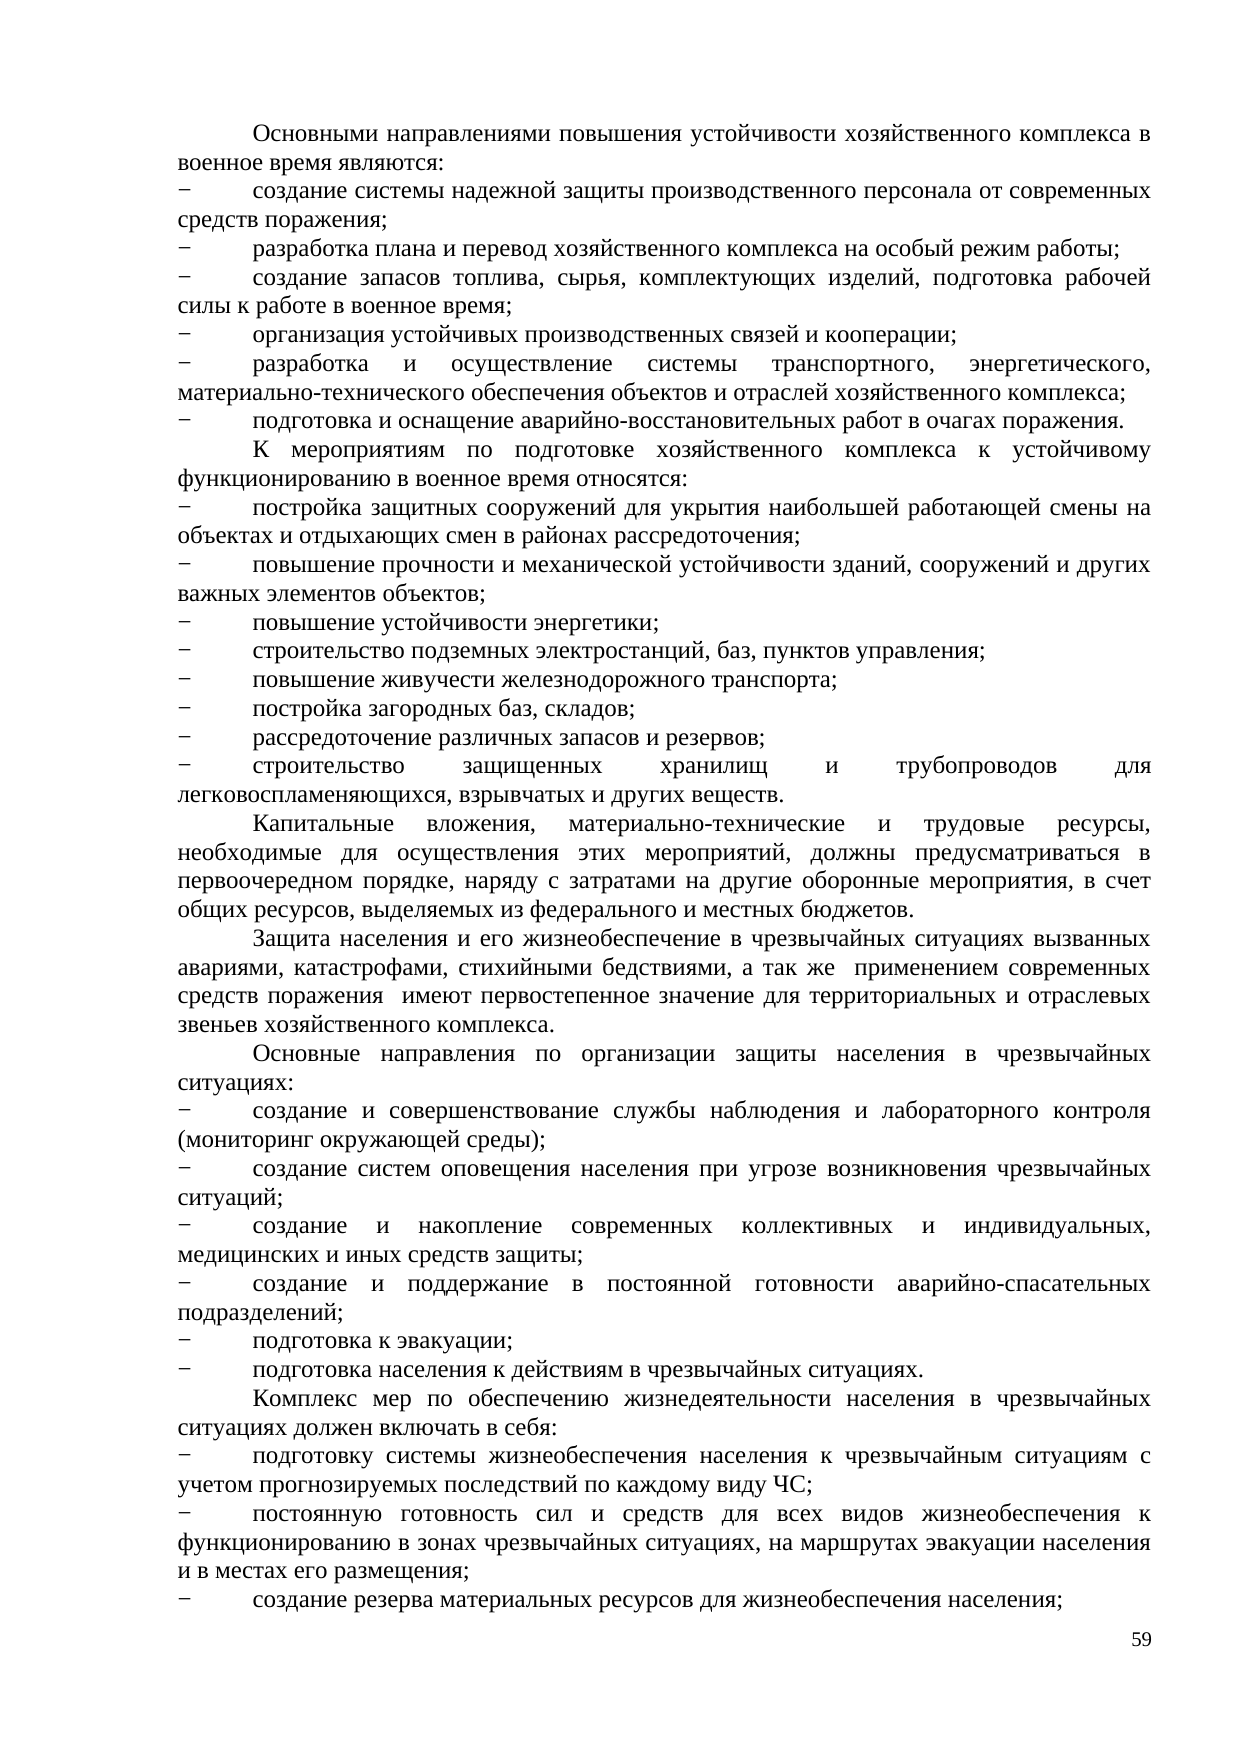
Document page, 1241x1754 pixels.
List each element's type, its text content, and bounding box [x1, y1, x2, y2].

list создание запасов топлива, сырья, комплектующих изделий, подготовка рабочей силы к работе в военное время; [177, 262, 1152, 319]
list постоянную готовность сил и средств для всех видов жизнеобеспечения к функционированию в зонах чрезвычайных ситуациях, на маршрутах эвакуации населения и в местах его размещения; [177, 1498, 1152, 1584]
list рассредоточение различных запасов и резервов; [177, 722, 1152, 751]
list подготовку системы жизнеобеспечения населения к чрезвычайным ситуациям с учетом прогнозируемых последствий по каждому виду ЧС; [177, 1441, 1152, 1498]
list повышение устойчивости энергетики; [177, 607, 1152, 636]
list повышение живучести железнодорожного транспорта; [177, 664, 1152, 693]
list строительство защищенных хранилищ и трубопроводов для легковоспламеняющихся, взрывчатых и других веществ. [177, 751, 1152, 808]
list разработка плана и перевод хозяйственного комплекса на особый режим работы; [177, 233, 1152, 262]
list создание систем оповещения населения при угрозе возникновения чрезвычайных ситуаций; [177, 1153, 1152, 1211]
text Основные направления по организации защиты населения в чрезвычайных ситуациях: [177, 1038, 1152, 1096]
text К мероприятиям по подготовке хозяйственного комплекса к устойчивому функционированию в военное время относятся: [177, 434, 1152, 492]
list подготовка и оснащение аварийно-восстановительных работ в очагах поражения. [177, 406, 1152, 434]
list организация устойчивых производственных связей и кооперации; [177, 319, 1152, 348]
list повышение прочности и механической устойчивости зданий, сооружений и других важных элементов объектов; [177, 549, 1152, 607]
text Капитальные вложения, материально-технические и трудовые ресурсы, необходимые для осуществления этих мероприятий, должны предусматриваться в первоочередном порядке, наряду с затратами на другие оборонные мероприятия, в счет общих ресурсов, выделяемых из федерального и местных бюджетов. [177, 808, 1152, 923]
list подготовка к эвакуации; [177, 1326, 1152, 1354]
text Защита населения и его жизнеобеспечение в чрезвычайных ситуациях вызванных авариями, катастрофами, стихийными бедствиями, а так же применением современных средств поражения имеют первостепенное значение для территориальных и отраслевых звеньев хозяйственного комплекса. [177, 923, 1152, 1038]
text Комплекс мер по обеспечению жизнедеятельности населения в чрезвычайных ситуациях должен включать в себя: [177, 1383, 1152, 1441]
list создание резерва материальных ресурсов для жизнеобеспечения населения; [177, 1584, 1152, 1613]
list разработка и осуществление системы транспортного, энергетического, материально-технического обеспечения объектов и отраслей хозяйственного комплекса; [177, 348, 1152, 406]
list создание системы надежной защиты производственного персонала от современных средств поражения; [177, 176, 1152, 233]
list создание и накопление современных коллективных и индивидуальных, медицинских и иных средств защиты; [177, 1211, 1152, 1268]
list строительство подземных электростанций, баз, пунктов управления; [177, 636, 1152, 664]
list создание и поддержание в постоянной готовности аварийно-спасательных подразделений; [177, 1268, 1152, 1326]
text Основными направлениями повышения устойчивости хозяйственного комплекса в военное время являются: [177, 118, 1152, 176]
list подготовка населения к действиям в чрезвычайных ситуациях. [177, 1354, 1152, 1383]
list постройка защитных сооружений для укрытия наибольшей работающей смены на объектах и отдыхающих смен в районах рассредоточения; [177, 492, 1152, 549]
list постройка загородных баз, складов; [177, 693, 1152, 722]
list создание и совершенствование службы наблюдения и лабораторного контроля (мониторинг окружающей среды); [177, 1096, 1152, 1153]
